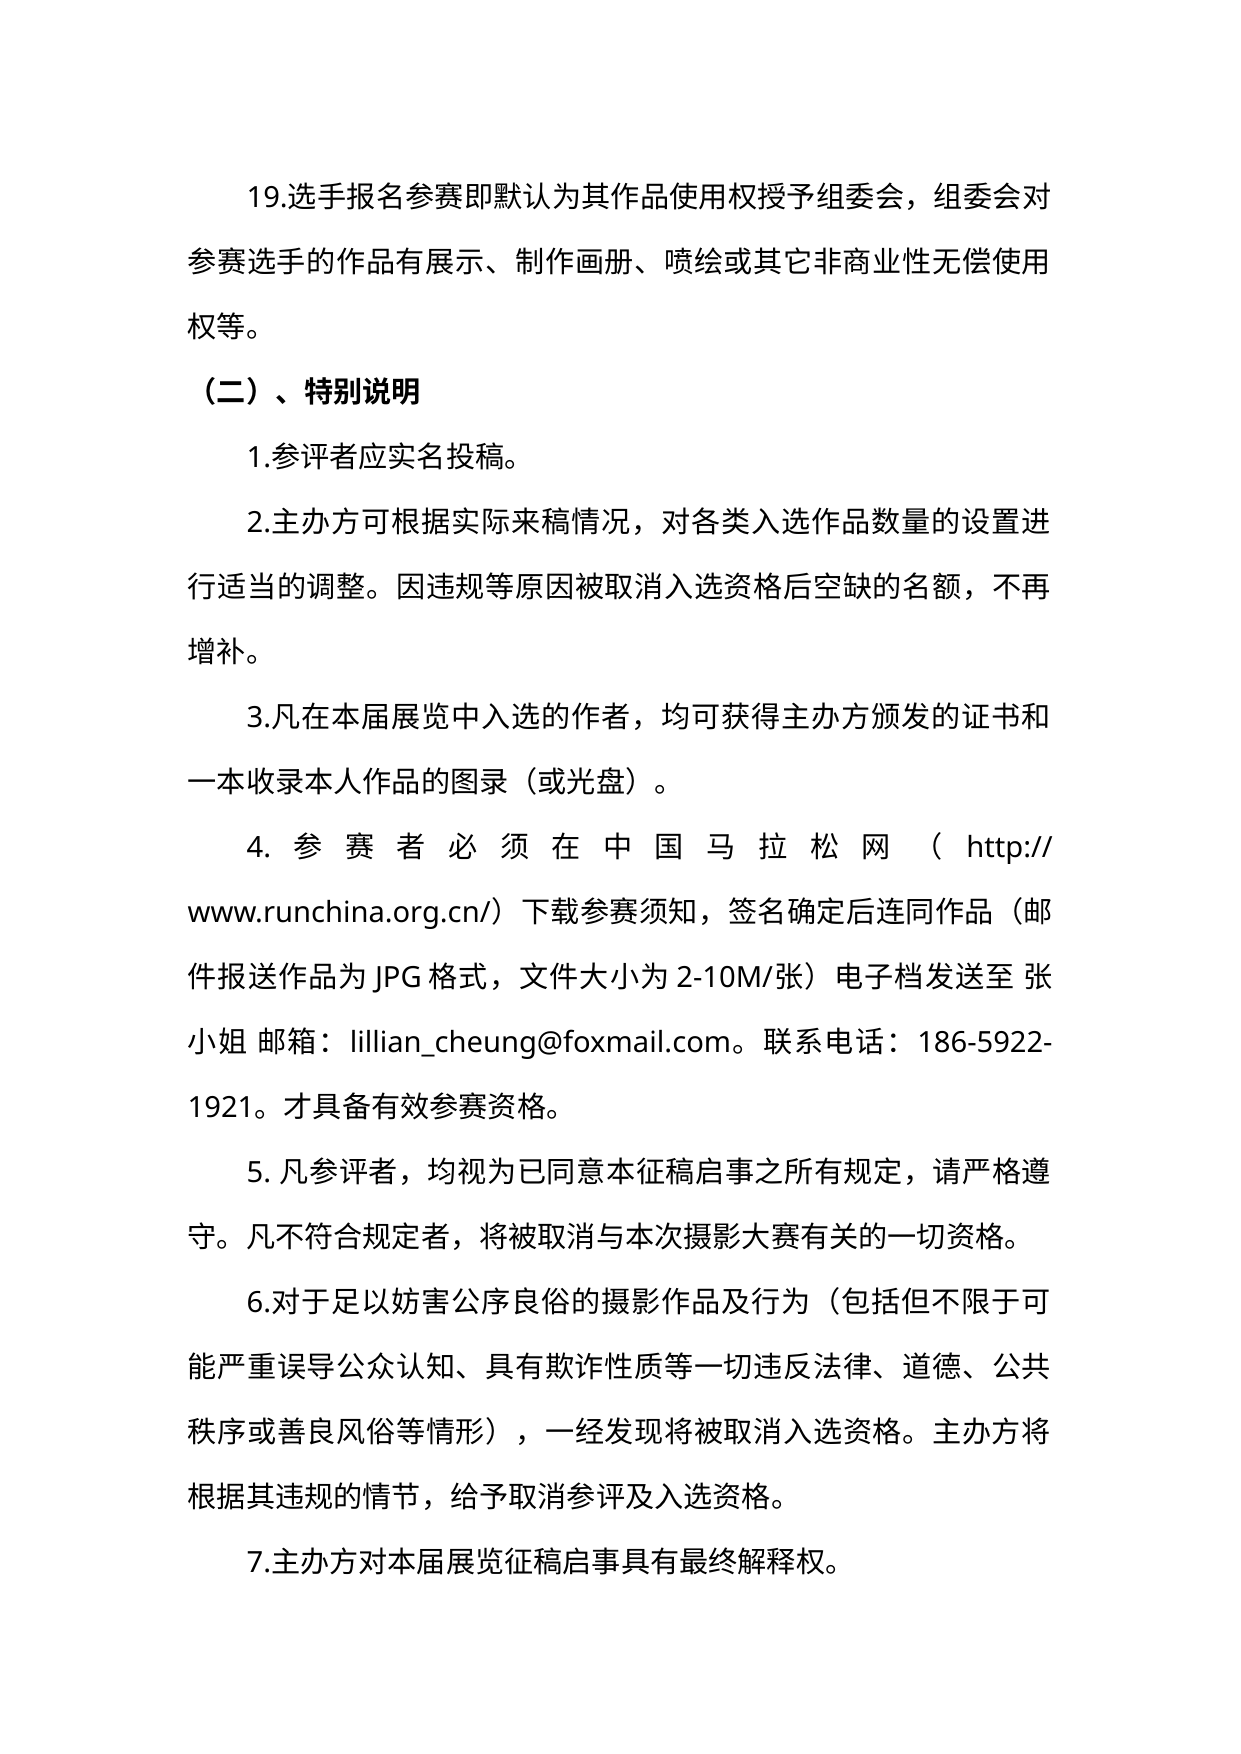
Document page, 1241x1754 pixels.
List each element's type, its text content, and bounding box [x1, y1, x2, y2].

text 19.选手报名参赛即默认为其作品使用权授予组委会，组委会对参赛选手的作品有展示、制作画册、喷绘或其它非商业性无偿使用权等。 [187, 162, 1053, 357]
text （二）、特别说明 [187, 357, 1053, 422]
text 6.对于足以妨害公序良俗的摄影作品及行为（包括但不限于可能严重误导公众认知、具有欺诈性质等一切违反法律、道德、公共秩序或善良风俗等情形），一经发现将被取消入选资格。主办方将根据其违规的情节，给予取消参评及入选资格。 [187, 1267, 1053, 1527]
text 5. 凡参评者，均视为已同意本征稿启事之所有规定，请严格遵守。凡不符合规定者，将被取消与本次摄影大赛有关的一切资格。 [187, 1137, 1053, 1267]
text 3.凡在本届展览中入选的作者，均可获得主办方颁发的证书和一本收录本人作品的图录（或光盘）。 [187, 682, 1053, 812]
text 7.主办方对本届展览征稿启事具有最终解释权。 [187, 1527, 1053, 1592]
text 4.参赛者必须在中国马拉松网（http://www.runchina.org.cn/）下载参赛须知，签名确定后连同作品（邮件报送作品为JPG格式，文件大小为2-10M/张）电子档发送至 张小姐 邮箱：lillian_cheung@foxmail.com。联系电话：186-5922-1921。才具备有效参赛资格。 [187, 812, 1053, 1137]
text 2.主办方可根据实际来稿情况，对各类入选作品数量的设置进行适当的调整。因违规等原因被取消入选资格后空缺的名额，不再增补。 [187, 487, 1053, 682]
text 1.参评者应实名投稿。 [187, 422, 1053, 487]
